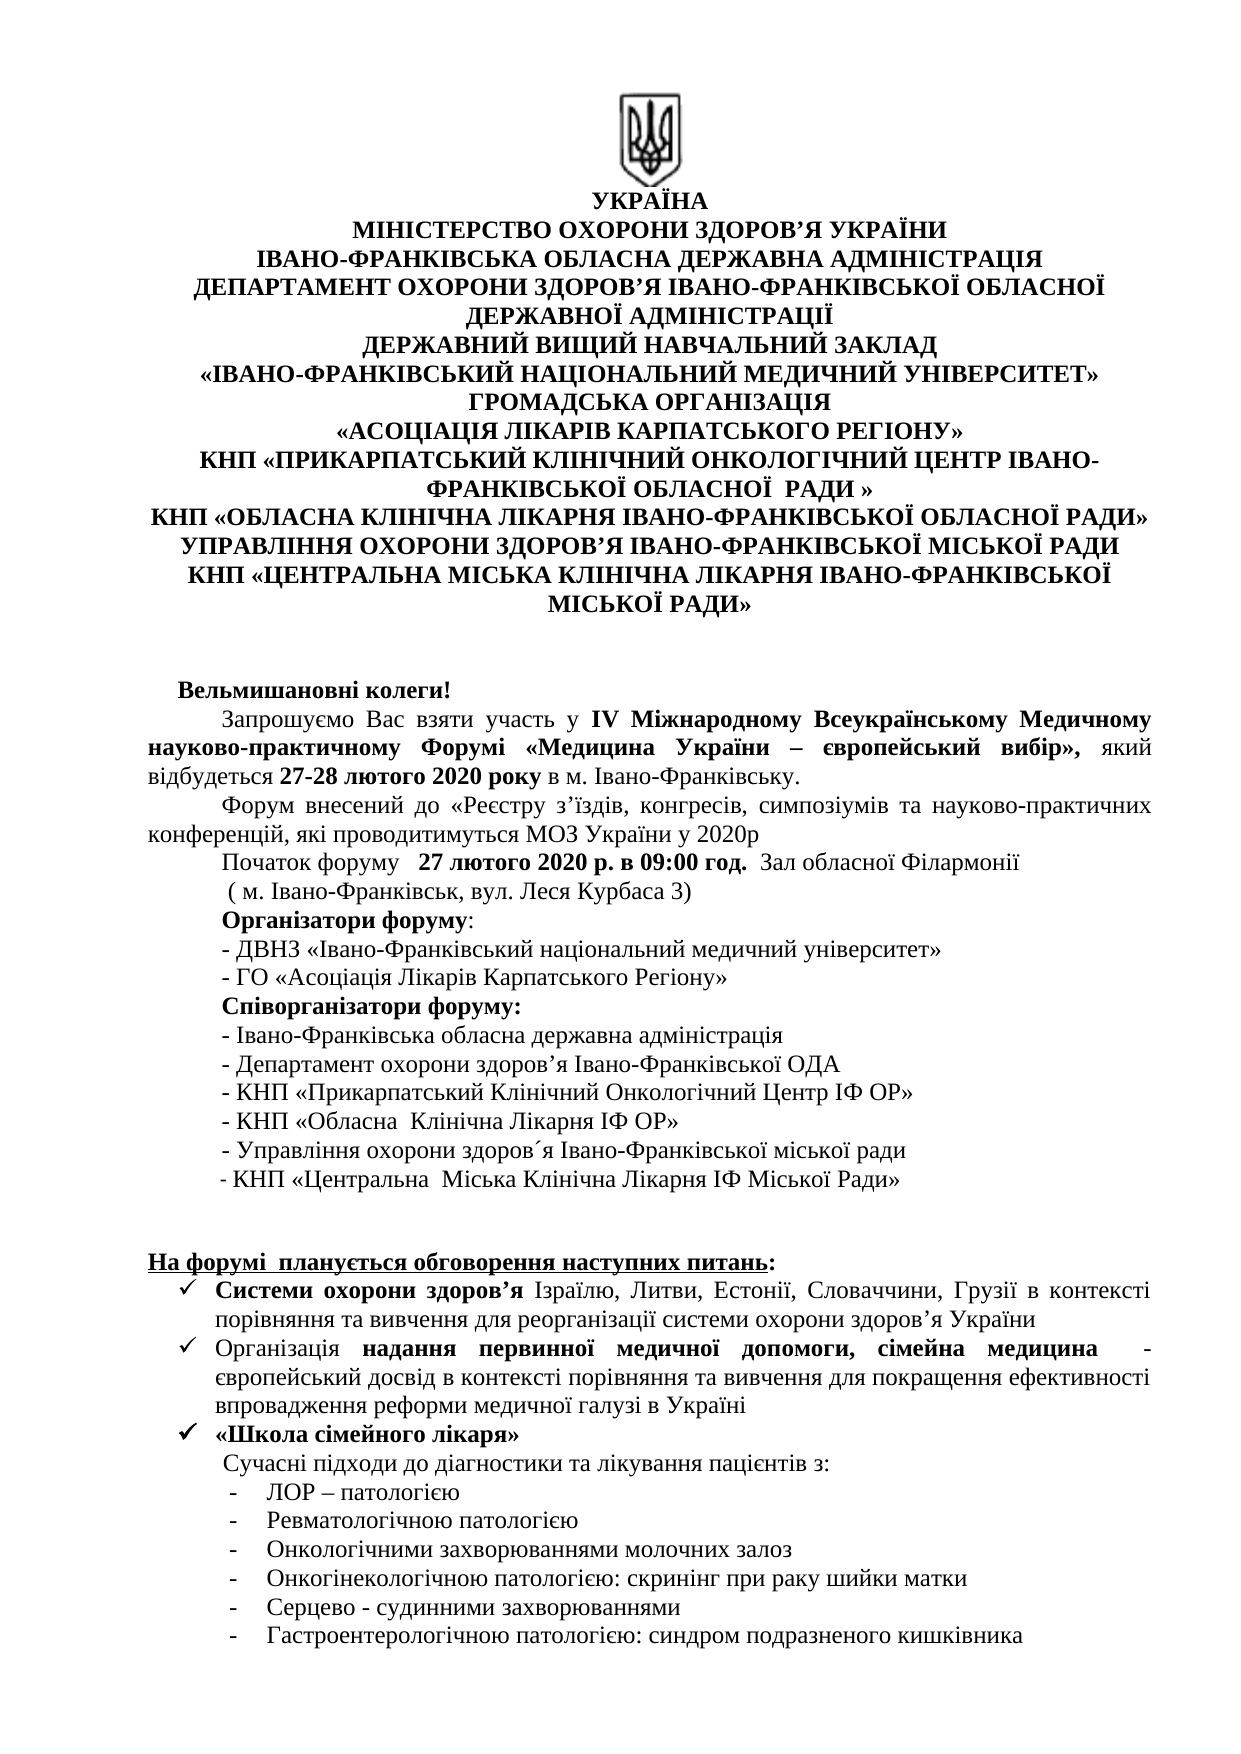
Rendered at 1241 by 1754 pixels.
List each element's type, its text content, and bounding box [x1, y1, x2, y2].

text ІВАНО-ФРАНКІВСЬКА ОБЛАСНА ДЕРЖАВНА АДМІНІСТРАЦІЯ [148, 244, 1152, 272]
list «Школа сімейного лікаря» [177, 1419, 1152, 1448]
text Організатори форуму: [148, 905, 1152, 934]
text Співорганізатори форуму: [148, 991, 1152, 1020]
text - КНП «Обласна Клінічна Лікарня ІФ ОР» [148, 1106, 1152, 1135]
text МІНІСТЕРСТВО ОХОРОНИ ЗДОРОВ’Я УКРАЇНИ [148, 215, 1152, 244]
text «ІВАНО-ФРАНКІВСЬКИЙ НАЦІОНАЛЬНИЙ МЕДИЧНИЙ УНІВЕРСИТЕТ» [148, 359, 1152, 387]
text - ДВНЗ «Івано-Франківський національний медичний університет» [148, 934, 1152, 962]
text Запрошуємо Вас взяти участь у ІV Міжнародному Всеукраїнському Медичному науково-практичному Форумі «Медицина України – європейський вибір», який відбудеться 27-28 лютого 2020 року в м. Івано-Франківську. [148, 704, 1152, 790]
text - Івано-Франківська обласна державна адміністрація [148, 1020, 1152, 1049]
text УПРАВЛІННЯ ОХОРОНИ ЗДОРОВ’Я ІВАНО-ФРАНКІВСЬКОЇ МІСЬКОЇ РАДИ [148, 531, 1152, 560]
list Онкогінекологічною патологією: скринінг при раку шийки матки [229, 1563, 1152, 1592]
list Системи охорони здоров’я Ізраїлю, Литви, Естонії, Словаччини, Грузії в контексті порівняння та вивчення для реорганізації системи охорони здоров’я України [177, 1275, 1152, 1333]
list Гастроентерологічною патологією: синдром подразненого кишківника [229, 1620, 1152, 1649]
text На форумі планується обговорення наступних питань: [148, 1247, 1152, 1275]
text КНП «ПРИКАРПАТСЬКИЙ КЛІНІЧНИЙ ОНКОЛОГІЧНИЙ ЦЕНТР ІВАНО-ФРАНКІВСЬКОЇ ОБЛАСНОЇ РАДИ » [148, 445, 1152, 502]
text - Департамент охорони здоров’я Івано-Франківської ОДА [148, 1049, 1152, 1077]
text КНП «ОБЛАСНА КЛІНІЧНА ЛІКАРНЯ ІВАНО-ФРАНКІВСЬКОЇ ОБЛАСНОЇ РАДИ» [148, 502, 1152, 531]
text - Управління охорони здоров´я Івано-Франківської міської ради [148, 1135, 1152, 1164]
list Онкологічними захворюваннями молочних залоз [229, 1534, 1152, 1563]
list Серцево - судинними захворюваннями [229, 1592, 1152, 1620]
text «АСОЦІАЦІЯ ЛІКАРІВ КАРПАТСЬКОГО РЕГІОНУ» [148, 416, 1152, 445]
text Вельмишановні колеги! [148, 675, 1152, 704]
text КНП «ЦЕНТРАЛЬНА МІСЬКА КЛІНІЧНА ЛІКАРНЯ ІВАНО-ФРАНКІВСЬКОЇ МІСЬКОЇ РАДИ» [148, 560, 1152, 617]
text Початок форуму 27 лютого 2020 р. в 09:00 год. Зал обласної Філармонії [148, 847, 1152, 876]
picture [611, 88, 688, 187]
text ГРОМАДСЬКА ОРГАНІЗАЦІЯ [148, 387, 1152, 416]
text - КНП «Прикарпатський Клінічний Онкологічний Центр ІФ ОР» [148, 1077, 1152, 1106]
list Ревматологічною патологією [229, 1505, 1152, 1534]
text ДЕРЖАВНИЙ ВИЩИЙ НАВЧАЛЬНИЙ ЗАКЛАД [148, 330, 1152, 359]
text ДЕПАРТАМЕНТ ОХОРОНИ ЗДОРОВ’Я ІВАНО-ФРАНКІВСЬКОЇ ОБЛАСНОЇ ДЕРЖАВНОЇ АДМІНІСТРАЦІЇ [148, 272, 1152, 330]
text - КНП «Центральна Міська Клінічна Лікарня ІФ Міської Ради» [148, 1164, 1152, 1193]
list Організація надання первинної медичної допомоги, сімейна медицина - європейський досвід в контексті порівняння та вивчення для покращення ефективності впровадження реформи медичної галузі в Україні [177, 1333, 1152, 1419]
text - ГО «Асоціація Лікарів Карпатського Регіону» [148, 962, 1152, 991]
text ( м. Івано-Франківськ, вул. Леся Курбаса 3) [148, 876, 1152, 905]
list ЛОР – патологією [229, 1477, 1152, 1505]
text Сучасні підходи до діагностики та лікування пацієнтів з: [223, 1448, 1152, 1477]
text УКРАЇНА [148, 186, 1152, 215]
text Форум внесений до «Реєстру з’їздів, конгресів, симпозіумів та науково-практичних конференцій, які проводитимуться МОЗ України у 2020р [148, 790, 1152, 847]
